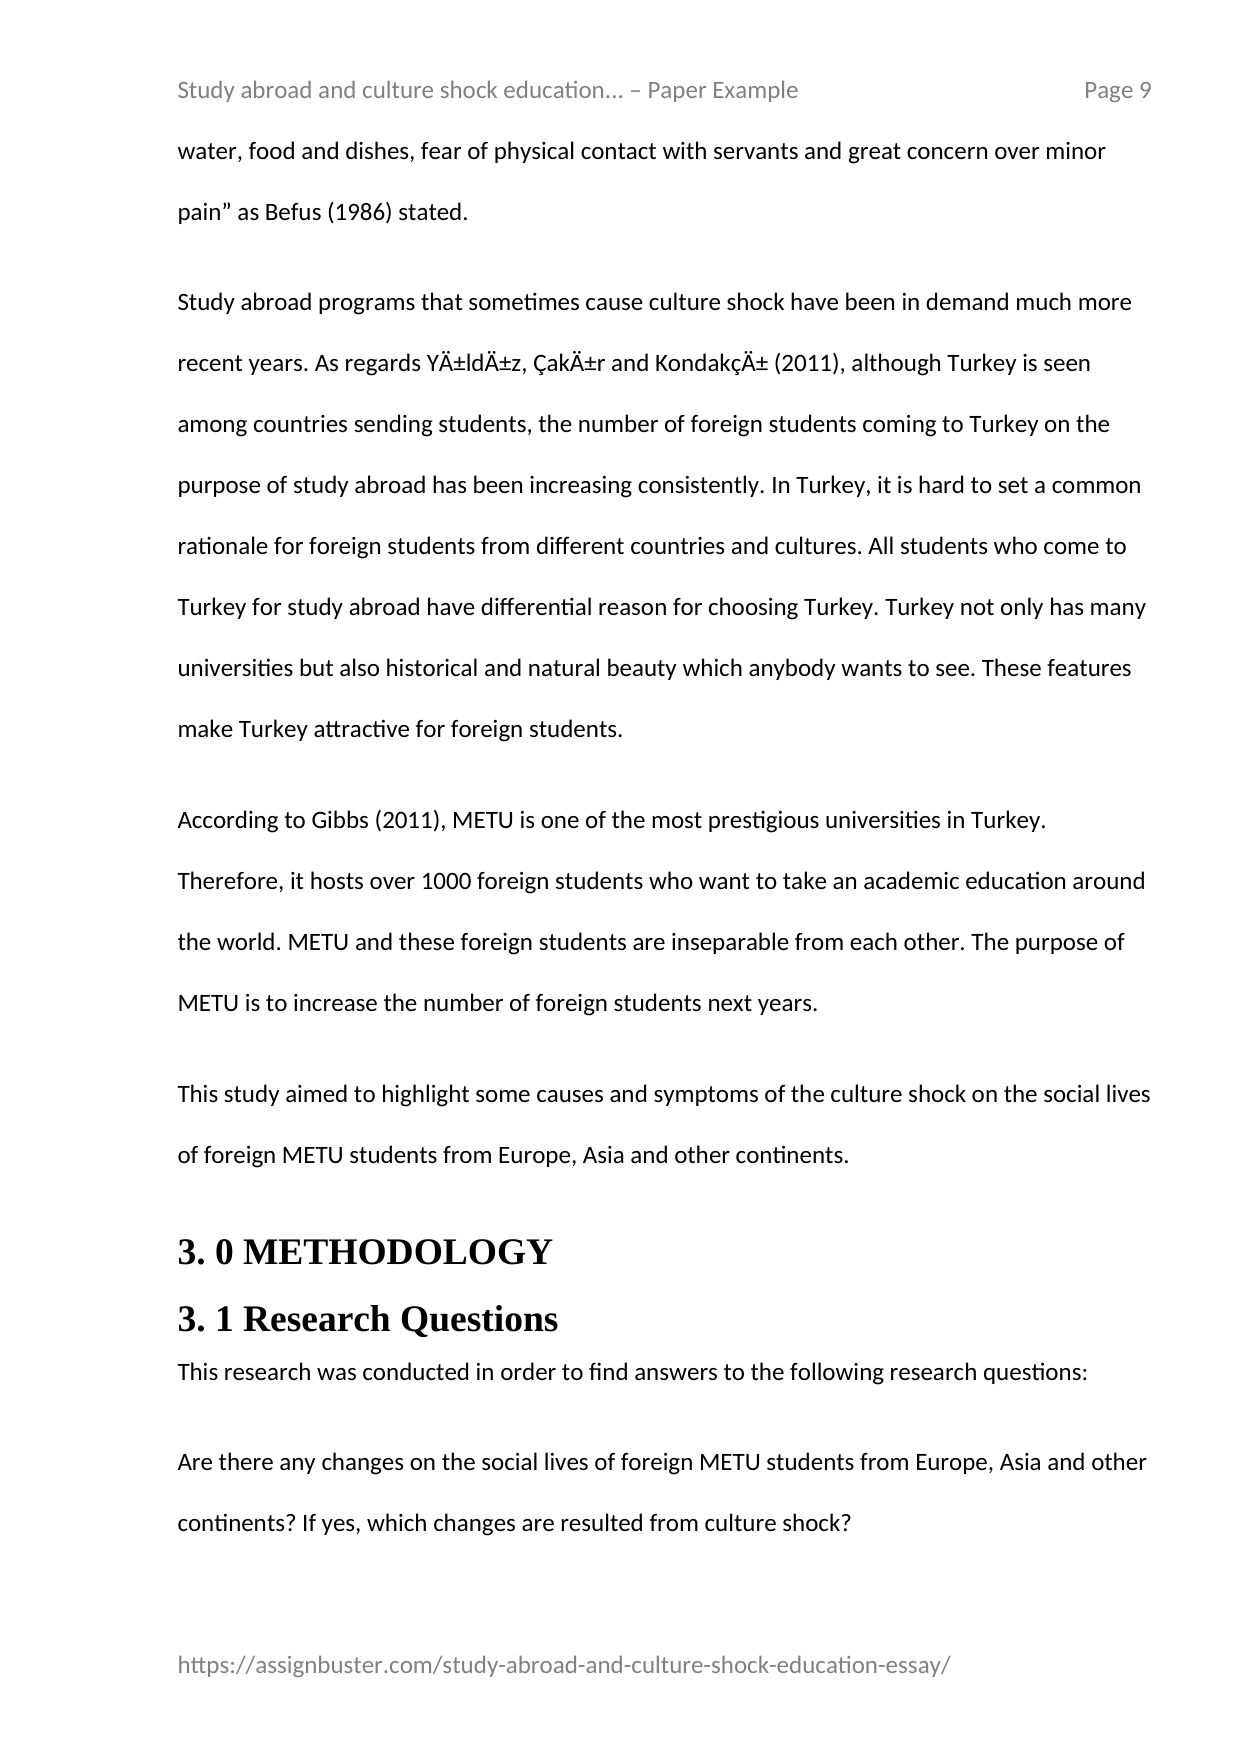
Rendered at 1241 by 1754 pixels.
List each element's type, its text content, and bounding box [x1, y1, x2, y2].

text This study aimed to highlight some causes and symptoms of the culture shock on the social lives of foreign METU students from Europe, Asia and other continents. [177, 1078, 1152, 1169]
text Are there any changes on the social lives of foreign METU students from Europe, Asia and other continents? If yes, which changes are resulted from culture shock? [177, 1446, 1152, 1538]
text This research was conducted in order to find answers to the following research questions: [177, 1356, 1152, 1386]
text Study abroad programs that sometimes cause culture shock have been in demand much more recent years. As regards YÄ±ldÄ±z, ÇakÄ±r and KondakçÄ± (2011), although Turkey is seen among countries sending students, the number of foreign students coming to Turkey on the purpose of study abroad has been increasing consistently. In Turkey, it is hard to set a common rationale for foreign students from different countries and cultures. All students who come to Turkey for study abroad have differential reason for choosing Turkey. Turkey not only has many universities but also historical and natural beauty which anybody wants to see. These features make Turkey attractive for foreign students. [177, 286, 1152, 744]
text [177, 135, 1152, 226]
subtitle 3. 1 Research Questions [177, 1297, 1152, 1340]
text According to Gibbs (2011), METU is one of the most prestigious universities in Turkey. Therefore, it hosts over 1000 foreign students who want to take an academic education around the world. METU and these foreign students are inseparable from each other. The purpose of METU is to increase the number of foreign students next years. [177, 804, 1152, 1018]
subtitle 3. 0 METHODOLOGY [177, 1229, 1152, 1272]
